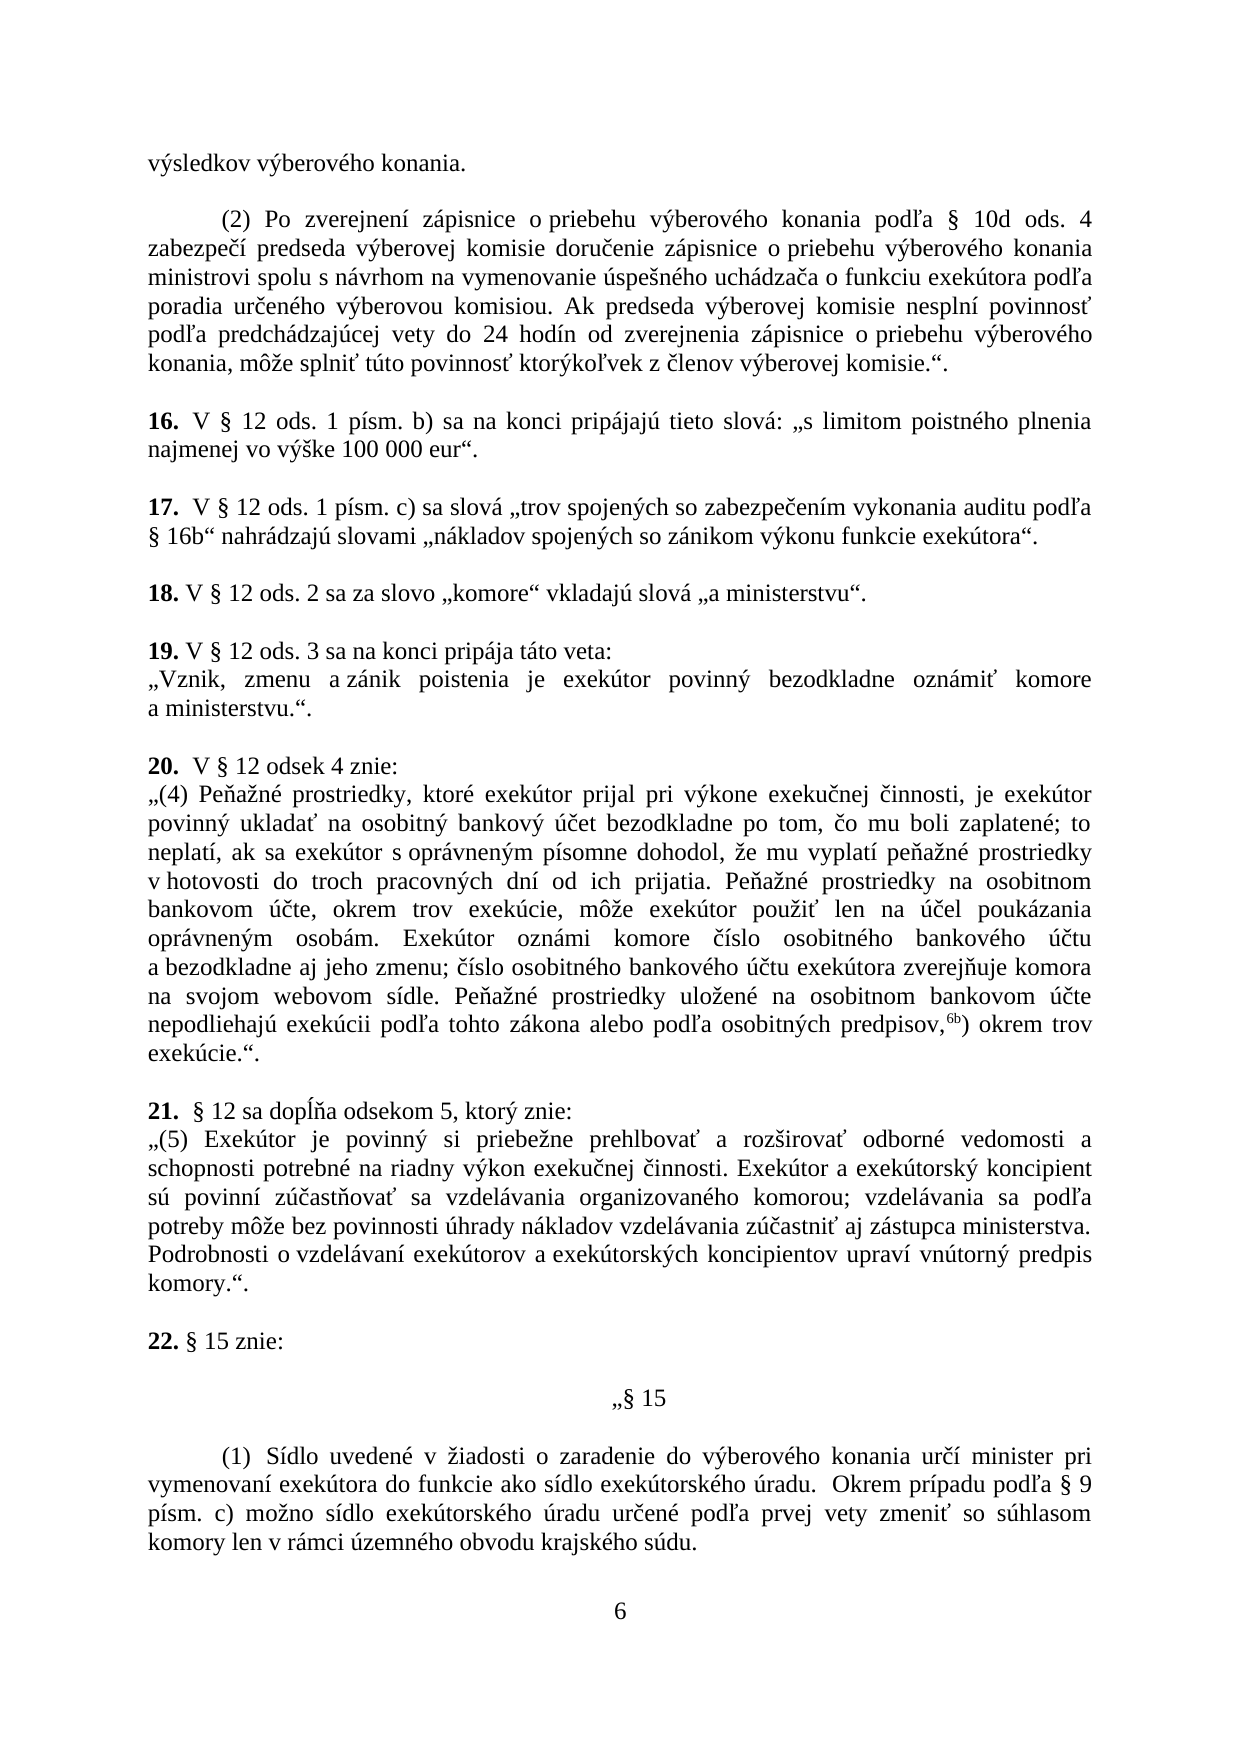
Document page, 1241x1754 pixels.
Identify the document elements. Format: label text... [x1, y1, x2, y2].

list V § 12 ods. 1 písm. b) sa na konci pripájajú tieto slová: „s limitom poistného plnenia najmenej vo výške 100 000 eur“. [148, 406, 1092, 463]
list „(5) Exekútor je povinný si priebežne prehlbovať a rozširovať odborné vedomosti a schopnosti potrebné na riadny výkon exekučnej činnosti. Exekútor a exekútorský koncipient sú povinní zúčastňovať sa vzdelávania organizovaného komorou; vzdelávania sa podľa potreby môže bez povinnosti úhrady nákladov vzdelávania zúčastniť aj zástupca ministerstva. Podrobnosti o vzdelávaní exekútorov a exekútorských koncipientov upraví vnútorný predpis komory.“. [148, 1124, 1092, 1297]
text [148, 148, 1092, 176]
list § 12 sa dopĺňa odsekom 5, ktorý znie: [148, 1096, 1092, 1124]
list V § 12 ods. 3 sa na konci pripája táto veta: [148, 636, 1092, 664]
text „Vznik, zmenu a zánik poistenia je exekútor povinný bezodkladne oznámiť komore a ministerstvu.“. [148, 664, 1092, 722]
list „(4) Peňažné prostriedky, ktoré exekútor prijal pri výkone exekučnej činnosti, je exekútor povinný ukladať na osobitný bankový účet bezodkladne po tom, čo mu boli zaplatené; to neplatí, ak sa exekútor s oprávneným písomne dohodol, že mu vyplatí peňažné prostriedky v hotovosti do troch pracovných dní od ich prijatia. Peňažné prostriedky na osobitnom bankovom účte, okrem trov exekúcie, môže exekútor použiť len na účel poukázania oprávneným osobám. Exekútor oznámi komore číslo osobitného bankového účtu a bezodkladne aj jeho zmenu; číslo osobitného bankového účtu exekútora zverejňuje komora na svojom webovom sídle. Peňažné prostriedky uložené na osobitnom bankovom účte nepodliehajú exekúcii podľa tohto zákona alebo podľa osobitných predpisov,6b) okrem trov exekúcie.“. [148, 779, 1092, 1067]
list „§ 15 [185, 1383, 1092, 1412]
list Sídlo uvedené v žiadosti o zaradenie do výberového konania určí minister pri vymenovaní exekútora do funkcie ako sídlo exekútorského úradu. Okrem prípadu podľa § 9 písm. c) možno sídlo exekútorského úradu určené podľa prvej vety zmeniť so súhlasom komory len v rámci územného obvodu krajského súdu. [148, 1441, 1092, 1556]
text (2) Po zverejnení zápisnice o priebehu výberového konania podľa § 10d ods. 4 zabezpečí predseda výberovej komisie doručenie zápisnice o priebehu výberového konania ministrovi spolu s návrhom na vymenovanie úspešného uchádzača o funkciu exekútora podľa poradia určeného výberovou komisiou. Ak predseda výberovej komisie nesplní povinnosť podľa predchádzajúcej vety do 24 hodín od zverejnenia zápisnice o priebehu výberového konania, môže splniť túto povinnosť ktorýkoľvek z členov výberovej komisie.“. [148, 204, 1092, 377]
list V § 12 ods. 1 písm. c) sa slová „trov spojených so zabezpečením vykonania auditu podľa § 16b“ nahrádzajú slovami „nákladov spojených so zánikom výkonu funkcie exekútora“. [148, 492, 1092, 549]
list V § 12 odsek 4 znie: [148, 751, 1092, 779]
list § 15 znie: [148, 1326, 1092, 1354]
list V § 12 ods. 2 sa za slovo „komore“ vkladajú slová „a ministerstvu“. [148, 578, 1092, 607]
